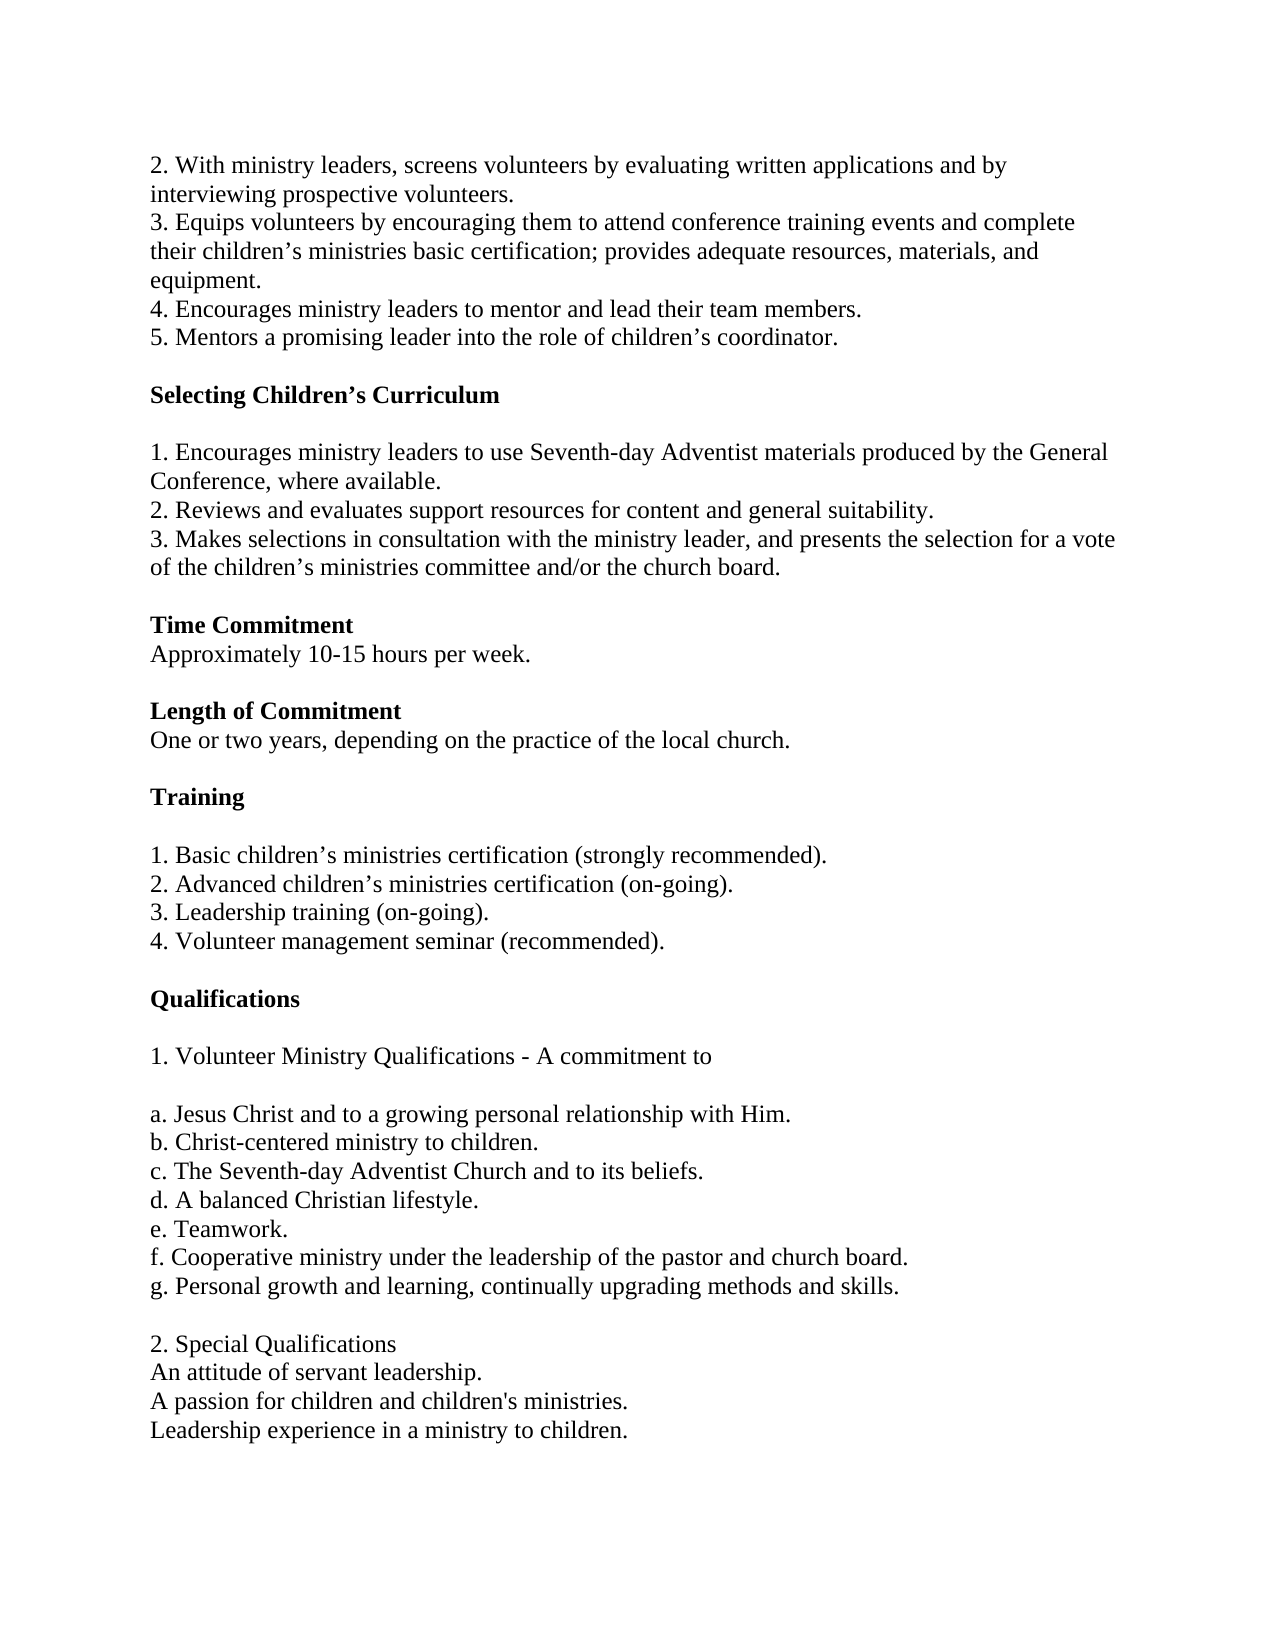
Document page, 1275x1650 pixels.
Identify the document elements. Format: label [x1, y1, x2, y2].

text [150, 150, 1125, 1472]
